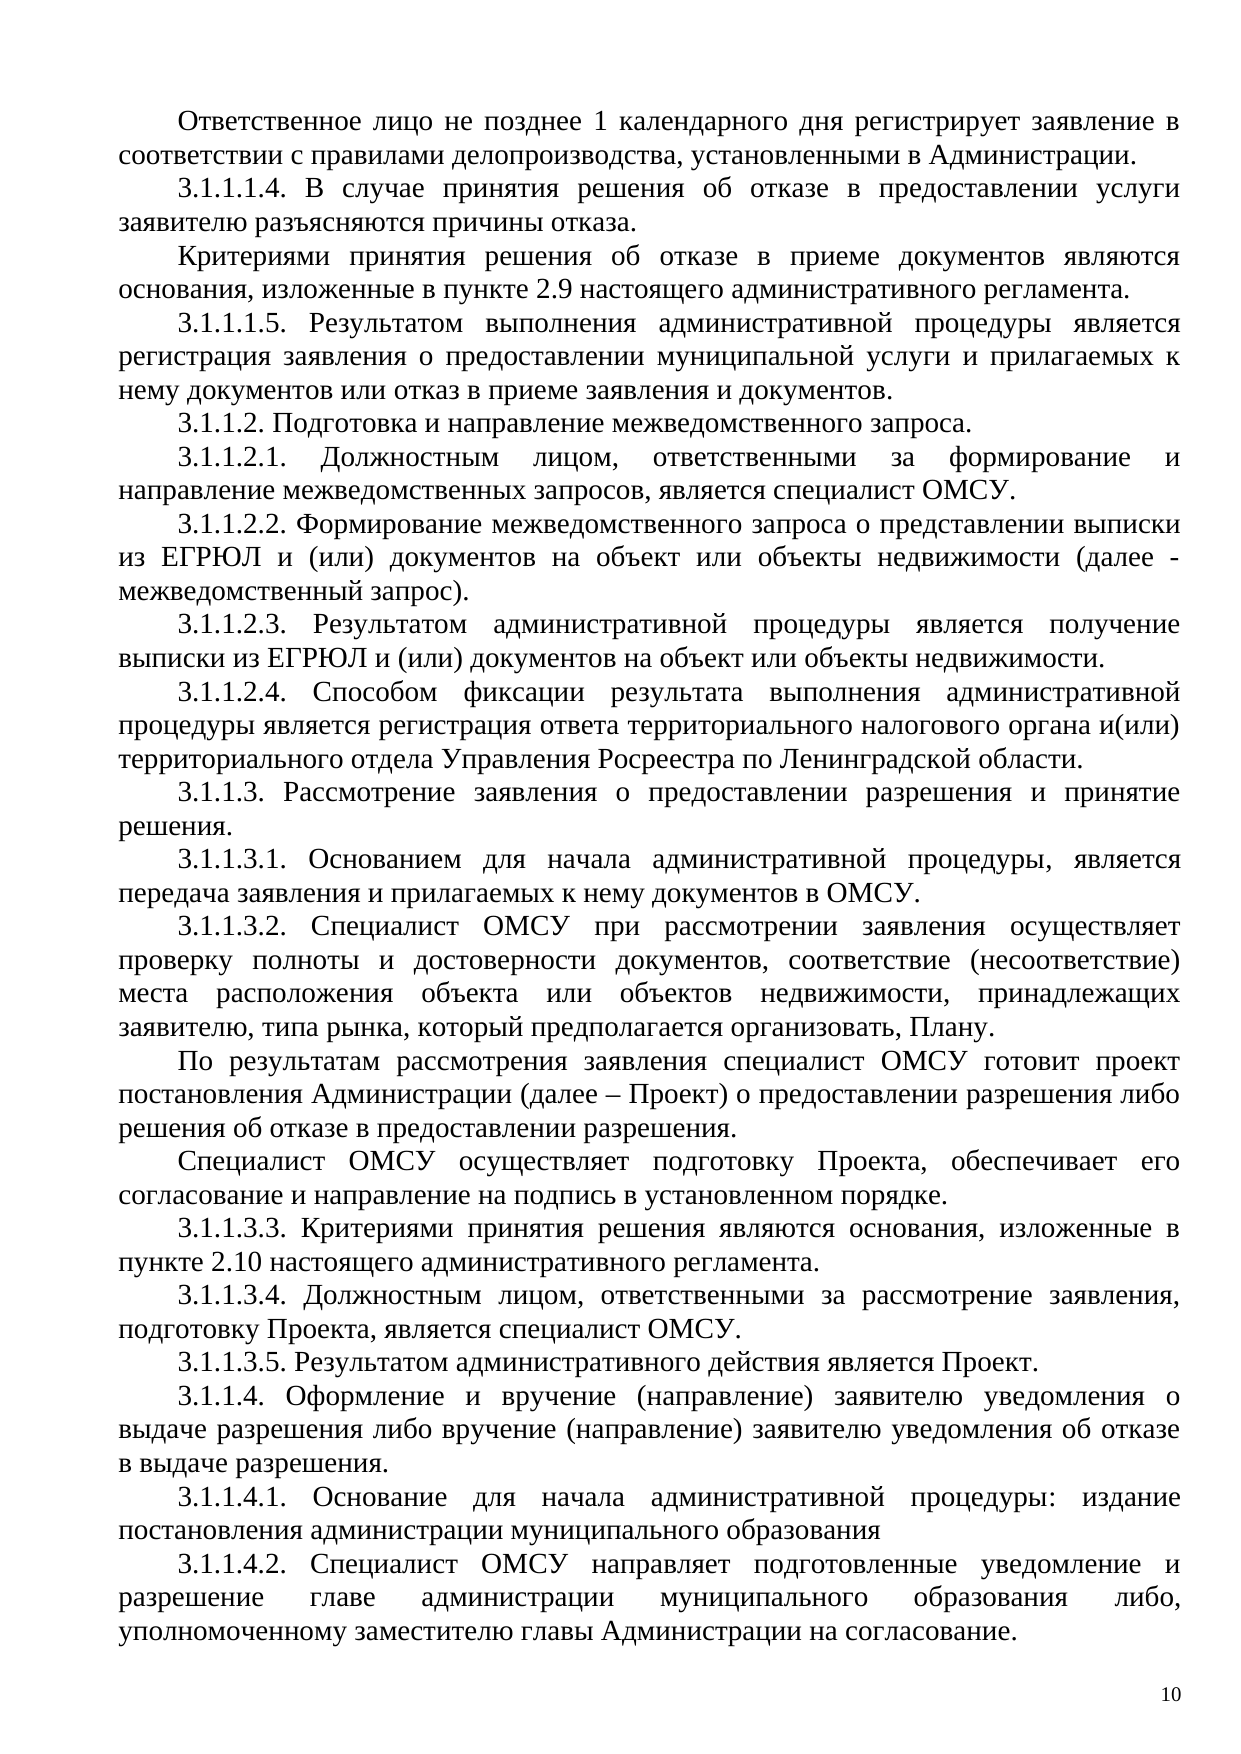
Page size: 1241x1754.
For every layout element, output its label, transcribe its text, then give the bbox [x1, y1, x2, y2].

text 3.1.1.2.2. Формирование межведомственного запроса о представлении выписки из ЕГРЮЛ и (или) документов на объект или объекты недвижимости (далее - межведомственный запрос). [118, 506, 1181, 607]
text 3.1.1.2.4. Способом фиксации результата выполнения административной процедуры является регистрация ответа территориального налогового органа и(или) территориального отдела Управления Росреестра по Ленинградской области. [118, 674, 1181, 774]
text Критериями принятия решения об отказе в приеме документов являются основания, изложенные в пункте 2.9 настоящего административного регламента. [118, 238, 1181, 305]
text 3.1.1.4.2. Специалист ОМСУ направляет подготовленные уведомление и разрешение главе администрации муниципального образования либо, уполномоченному заместителю главы Администрации на согласование. [118, 1546, 1181, 1646]
text 3.1.1.4.1. Основание для начала административной процедуры: издание постановления администрации муниципального образования [118, 1479, 1181, 1546]
text 3.1.1.2.3. Результатом административной процедуры является получение выписки из ЕГРЮЛ и (или) документов на объект или объекты недвижимости. [118, 607, 1181, 674]
text 3.1.1.4. Оформление и вручение (направление) заявителю уведомления о выдаче разрешения либо вручение (направление) заявителю уведомления об отказе в выдаче разрешения. [118, 1378, 1181, 1479]
text 3.1.1.3.5. Результатом административного действия является Проект. [118, 1344, 1181, 1378]
text 3.1.1.1.4. В случае принятия решения об отказе в предоставлении услуги заявителю разъясняются причины отказа. [118, 171, 1181, 238]
text 3.1.1.2.1. Должностным лицом, ответственными за формирование и направление межведомственных запросов, является специалист ОМСУ. [118, 439, 1181, 506]
text 3.1.1.3.3. Критериями принятия решения являются основания, изложенные в пункте 2.10 настоящего административного регламента. [118, 1210, 1181, 1277]
text Специалист ОМСУ осуществляет подготовку Проекта, обеспечивает его согласование и направление на подпись в установленном порядке. [118, 1143, 1181, 1210]
text 3.1.1.3.2. Специалист ОМСУ при рассмотрении заявления осуществляет проверку полноты и достоверности документов, соответствие (несоответствие) места расположения объекта или объектов недвижимости, принадлежащих заявителю, типа рынка, который предполагается организовать, Плану. [118, 908, 1181, 1043]
text 3.1.1.3.1. Основанием для начала административной процедуры, является передача заявления и прилагаемых к нему документов в ОМСУ. [118, 841, 1181, 908]
text 3.1.1.1.5. Результатом выполнения административной процедуры является регистрация заявления о предоставлении муниципальной услуги и прилагаемых к нему документов или отказ в приеме заявления и документов. [118, 305, 1181, 405]
text 3.1.1.2. Подготовка и направление межведомственного запроса. [118, 405, 1181, 439]
text По результатам рассмотрения заявления специалист ОМСУ готовит проект постановления Администрации (далее – Проект) о предоставлении разрешения либо решения об отказе в предоставлении разрешения. [118, 1043, 1181, 1143]
text Ответственное лицо не позднее 1 календарного дня регистрирует заявление в соответствии с правилами делопроизводства, установленными в Администрации. [118, 103, 1181, 171]
text 3.1.1.3.4. Должностным лицом, ответственными за рассмотрение заявления, подготовку Проекта, является специалист ОМСУ. [118, 1277, 1181, 1344]
text 3.1.1.3. Рассмотрение заявления о предоставлении разрешения и принятие решения. [118, 774, 1181, 841]
